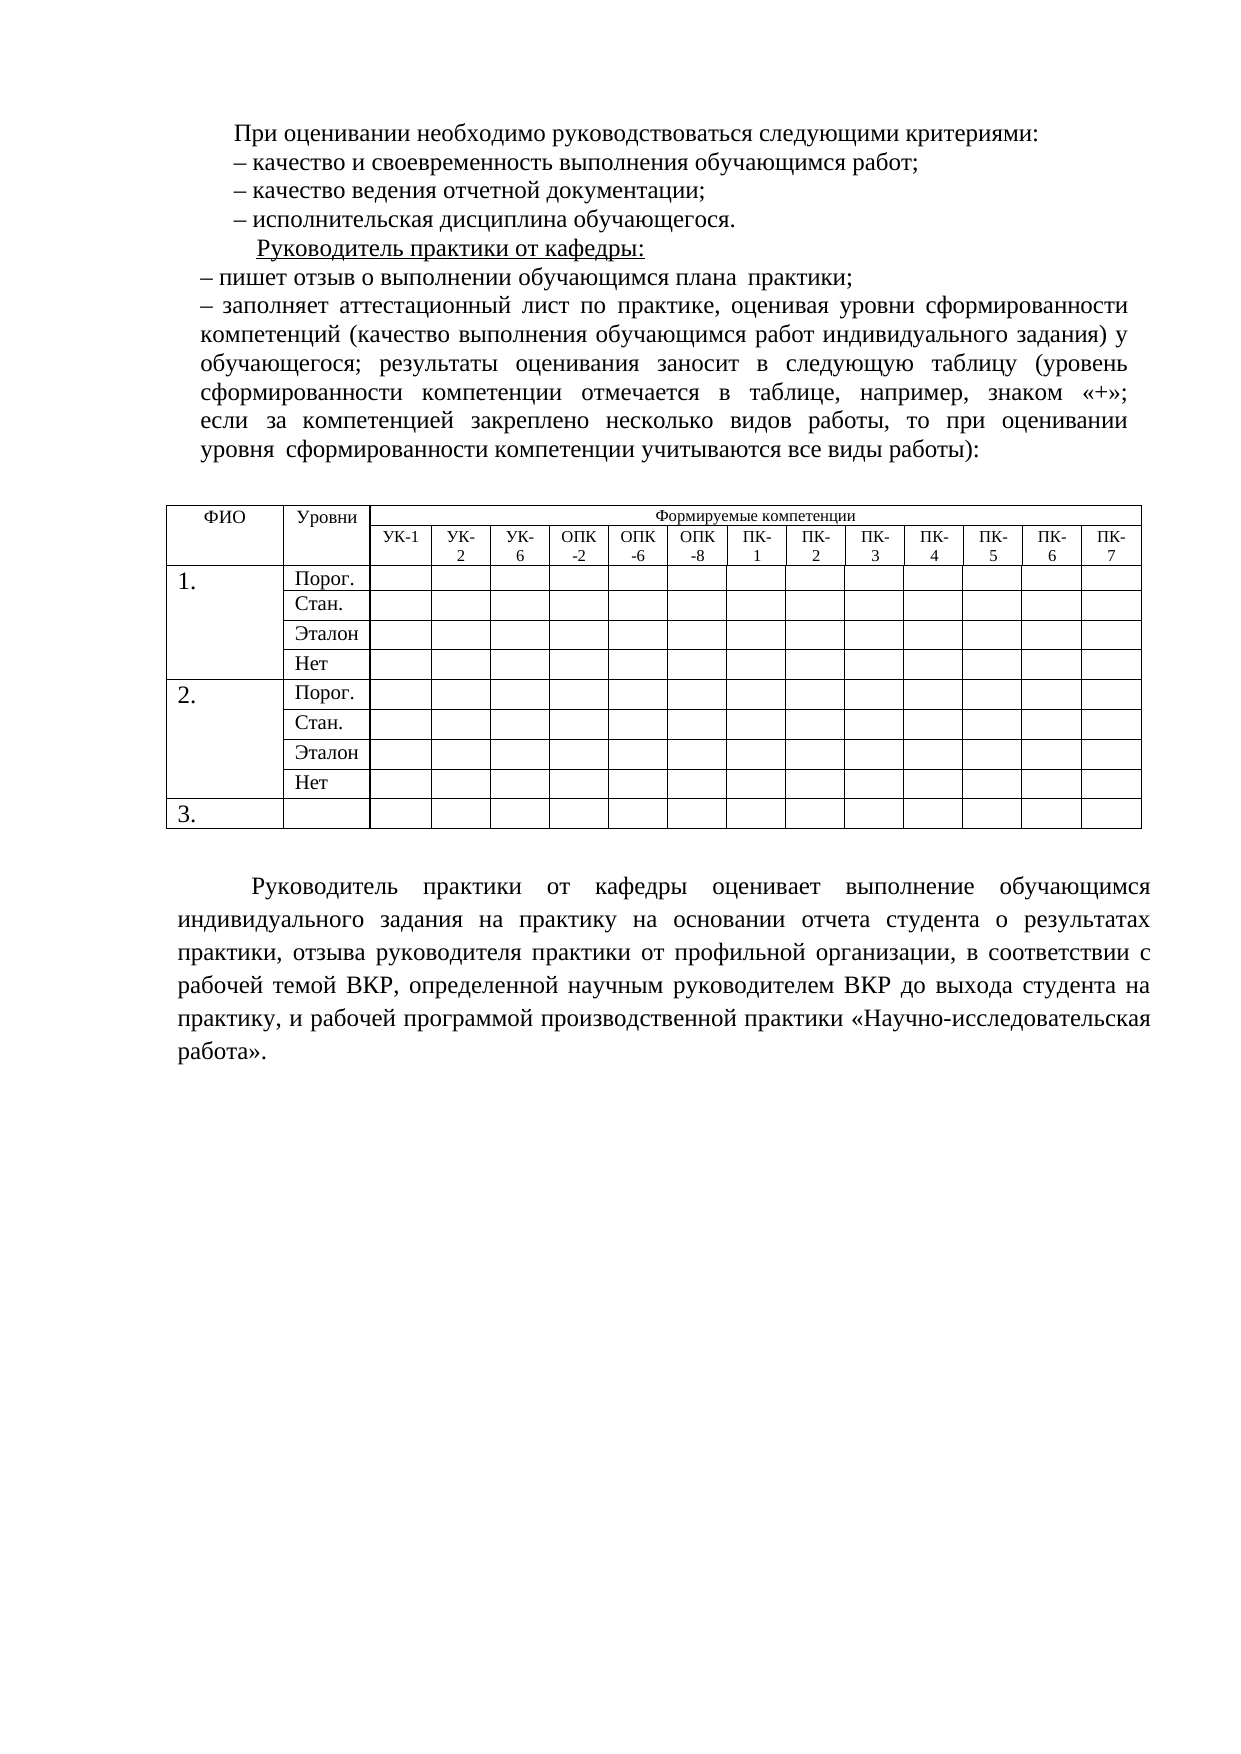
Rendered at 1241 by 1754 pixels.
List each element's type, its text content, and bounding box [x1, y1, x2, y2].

table_cell [786, 740, 844, 768]
text – качество ведения отчетной документации; [177, 176, 1152, 204]
table_cell [904, 650, 962, 679]
table_cell [432, 799, 490, 828]
table_cell [609, 566, 667, 590]
table_cell [963, 566, 1021, 590]
table_cell [371, 621, 431, 649]
table_cell [963, 680, 1021, 709]
table_cell [1082, 799, 1141, 828]
table_cell [1082, 566, 1141, 590]
table_cell [904, 621, 962, 649]
table_cell [491, 710, 549, 739]
table_cell ПК-5 [964, 526, 1022, 565]
table_cell [1022, 650, 1081, 679]
text – заполняет аттестационный лист по практике, оценивая уровни сформированности компетенций (качество выполнения обучающимся работ индивидуального задания) у обучающегося; результаты оценивания заносит в следующую таблицу (уровень сформированности компетенции отмечается в таблице, например, знаком «+»; если за компетенцией закреплено несколько видов работы, то при оценивании уровня сформированности компетенции учитываются все виды работы): [200, 291, 1128, 463]
table_cell [963, 710, 1021, 739]
table_cell [432, 591, 490, 619]
text – исполнительская дисциплина обучающегося. [177, 204, 1152, 233]
table_cell [1022, 740, 1081, 768]
table_cell [550, 799, 608, 828]
table_cell [609, 799, 667, 828]
table_cell [550, 566, 608, 590]
table_cell [1082, 740, 1141, 768]
table_cell ПК-3 [846, 526, 904, 565]
table_cell [432, 621, 490, 649]
table_cell [609, 680, 667, 709]
table_cell [786, 591, 844, 619]
table_cell [371, 770, 431, 798]
table_cell [550, 680, 608, 709]
table_header Формируемые компетенции [371, 506, 1141, 525]
table_cell [371, 650, 431, 679]
table_cell [432, 566, 490, 590]
table_cell Нет [284, 770, 369, 798]
table_cell [727, 650, 785, 679]
table_cell [371, 591, 431, 619]
table_cell [1022, 591, 1081, 619]
table_cell [845, 740, 903, 768]
table_cell ПК-1 [728, 526, 786, 565]
table_cell [1022, 710, 1081, 739]
table_cell [904, 680, 962, 709]
table_cell [904, 799, 962, 828]
table_cell [1022, 621, 1081, 649]
table_cell Стан. [284, 591, 369, 619]
table_cell Порог. [284, 680, 369, 709]
table_cell [491, 799, 549, 828]
table_cell [786, 680, 844, 709]
table_cell Эталон [284, 621, 369, 649]
table_cell ОПК-6 [609, 526, 667, 565]
table_cell [786, 650, 844, 679]
table_cell [609, 770, 667, 798]
table_cell [371, 680, 431, 709]
table_cell [668, 566, 726, 590]
table_cell ПК-2 [787, 526, 845, 565]
table_cell [845, 621, 903, 649]
table_cell [432, 710, 490, 739]
table_cell [491, 650, 549, 679]
table_cell [432, 770, 490, 798]
table_cell [668, 740, 726, 768]
table_cell [550, 770, 608, 798]
table_cell Эталон [284, 740, 369, 768]
table_cell [609, 591, 667, 619]
table_cell [491, 740, 549, 768]
table_cell [1082, 591, 1141, 619]
table_cell [668, 680, 726, 709]
table_cell [727, 770, 785, 798]
table_cell [371, 740, 431, 768]
table_cell 3. [167, 799, 283, 828]
table_cell [727, 710, 785, 739]
table_cell [786, 566, 844, 590]
table_cell [1022, 680, 1081, 709]
table_cell [786, 799, 844, 828]
table_cell [432, 740, 490, 768]
table_cell [668, 799, 726, 828]
text – качество и своевременность выполнения обучающимся работ; [177, 147, 1152, 176]
table_cell [609, 621, 667, 649]
table_cell [727, 566, 785, 590]
table_cell [550, 650, 608, 679]
table_cell [491, 566, 549, 590]
table_cell УК-6 [491, 526, 549, 565]
table_cell [1082, 621, 1141, 649]
table_cell [491, 621, 549, 649]
table_cell [845, 566, 903, 590]
table_cell [550, 591, 608, 619]
table_cell [668, 650, 726, 679]
table_cell [727, 680, 785, 709]
table_cell [963, 770, 1021, 798]
table_cell [904, 566, 962, 590]
table_cell [727, 621, 785, 649]
table_cell ПК-6 [1023, 526, 1081, 565]
text Руководитель практики от кафедры оценивает выполнение обучающимся индивидуального задания на практику на основании отчета студента о результатах практики, отзыва руководителя практики от профильной организации, в соответствии с рабочей темой ВКР, определенной научным руководителем ВКР до выхода студента на практику, и рабочей программой производственной практики «Научно-исследовательская работа». [177, 871, 1152, 1065]
table_cell [668, 621, 726, 649]
table_cell [371, 710, 431, 739]
table_cell [432, 680, 490, 709]
table_cell [284, 799, 369, 828]
table_cell [668, 710, 726, 739]
table_header Уровни [284, 506, 369, 565]
table_cell [963, 740, 1021, 768]
table_cell 1. [167, 566, 283, 679]
table_cell ОПК-2 [550, 526, 608, 565]
table_cell [786, 621, 844, 649]
table_cell [845, 710, 903, 739]
table_cell Стан. [284, 710, 369, 739]
table_cell [1082, 650, 1141, 679]
table_cell [1022, 770, 1081, 798]
table_cell [904, 740, 962, 768]
table_cell [786, 710, 844, 739]
table_cell [727, 799, 785, 828]
text – пишет отзыв о выполнении обучающимся плана практики; [200, 262, 1152, 291]
table_cell [550, 710, 608, 739]
table_header ФИО [167, 506, 283, 565]
table_cell [609, 650, 667, 679]
table_cell ПК-7 [1082, 526, 1141, 565]
table_cell [609, 710, 667, 739]
table_cell [371, 799, 431, 828]
table_cell УК-1 [371, 526, 431, 565]
table_cell [550, 740, 608, 768]
table_cell Порог. [284, 566, 369, 590]
table_cell [845, 799, 903, 828]
table_cell [727, 591, 785, 619]
table_cell [371, 566, 431, 590]
table_cell [904, 591, 962, 619]
table_cell [550, 621, 608, 649]
table_cell Нет [284, 650, 369, 679]
table_cell [609, 740, 667, 768]
table_cell [1022, 566, 1081, 590]
table_cell [1022, 799, 1081, 828]
table_cell [963, 650, 1021, 679]
text При оценивании необходимо руководствоваться следующими критериями: [177, 118, 1152, 147]
table_cell [963, 591, 1021, 619]
table_cell [845, 650, 903, 679]
table_cell 2. [167, 680, 283, 798]
table_cell [727, 740, 785, 768]
table_cell [963, 799, 1021, 828]
table_cell ПК-4 [905, 526, 963, 565]
text Руководитель практики от кафедры: [256, 233, 1152, 262]
table_cell ОПК-8 [668, 526, 727, 565]
table_cell [668, 591, 726, 619]
table_cell [491, 591, 549, 619]
table_cell [491, 680, 549, 709]
table_cell [1082, 710, 1141, 739]
table_cell [904, 710, 962, 739]
table_cell [845, 680, 903, 709]
table_cell [904, 770, 962, 798]
table_cell [1082, 680, 1141, 709]
table_cell УК-2 [432, 526, 490, 565]
table_cell [491, 770, 549, 798]
table_cell [1082, 770, 1141, 798]
table_cell [845, 770, 903, 798]
table_cell [668, 770, 726, 798]
table_cell [432, 650, 490, 679]
table_cell [845, 591, 903, 619]
table_cell [963, 621, 1021, 649]
table_cell [786, 770, 844, 798]
